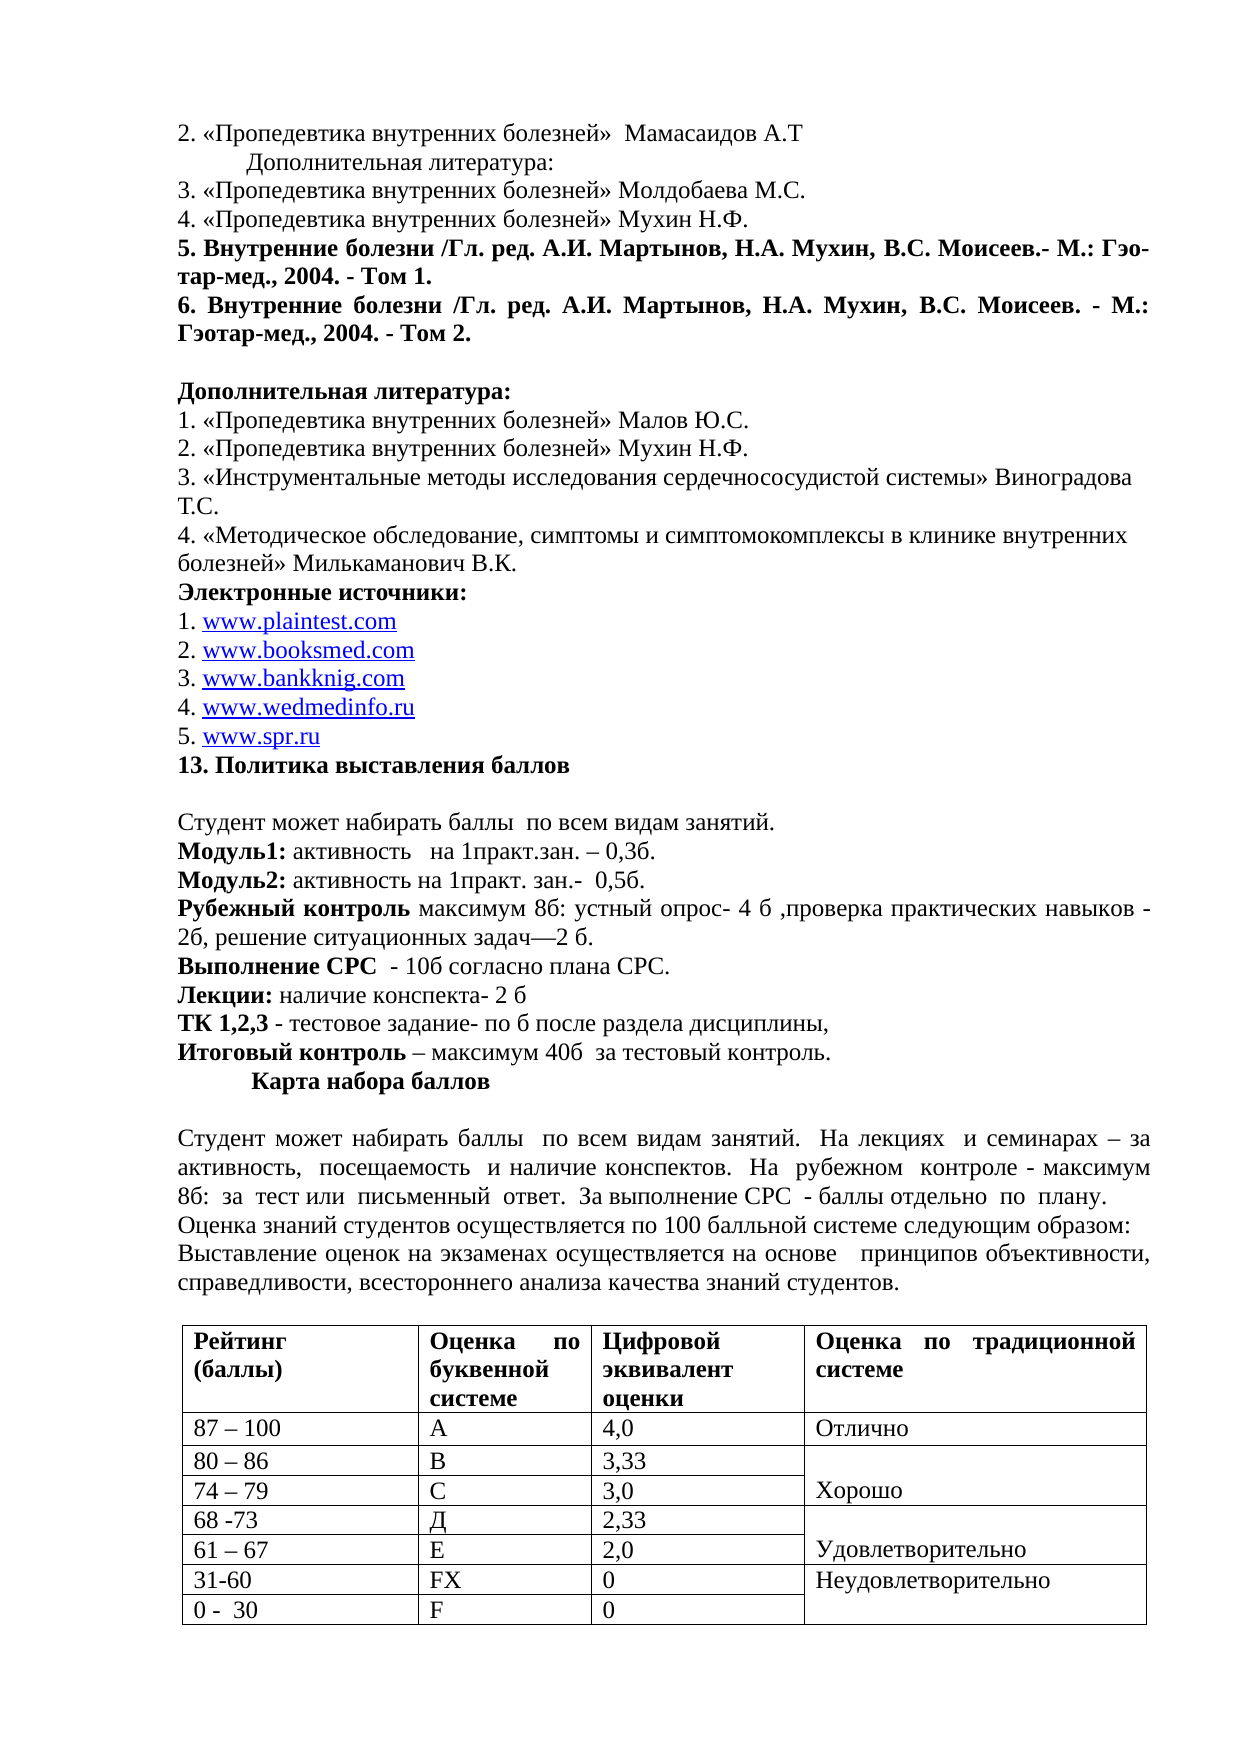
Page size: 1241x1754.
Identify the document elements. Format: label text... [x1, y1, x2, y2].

text Оценка знаний студентов осуществляется по 100 балльной системе следующим образом: [177, 1210, 1152, 1238]
text 2. www.booksmed.com [177, 635, 1152, 663]
text Студент может набирать баллы по всем видам занятий. [177, 807, 1152, 836]
text Карта набора баллов [177, 1066, 1152, 1095]
text ТК 1,2,3 - тестовое задание- по б после раздела дисциплины, [177, 1008, 1152, 1037]
table_cell 0 - 30 [183, 1595, 418, 1624]
table_header Оценка по традиционной системе [805, 1326, 1146, 1412]
table_cell С [419, 1476, 591, 1504]
text 2. «Пропедевтика внутренних болезней» Мухин Н.Ф. [177, 433, 1152, 462]
table_cell F [419, 1595, 591, 1624]
text 1. «Пропедевтика внутренних болезней» Малов Ю.С. [177, 405, 1152, 433]
text Выставление оценок на экзаменах осуществляется на основе принципов объективности, справедливости, всестороннего анализа качества знаний студентов. [177, 1238, 1152, 1296]
text Рубежный контроль максимум 8б: устный опрос- 4 б ,проверка практических навыков -2б, решение ситуационных задач—2 б. [177, 893, 1152, 951]
table_cell 3,33 [592, 1446, 804, 1475]
text 3. «Пропедевтика внутренних болезней» Молдобаева М.С. [177, 176, 1152, 204]
text 4. «Методическое обследование, симптомы и симптомокомплексы в клинике внутренних болезней» Милькаманович В.К. [177, 520, 1152, 577]
text Дополнительная литература: [177, 376, 1152, 405]
text Электронные источники: [177, 577, 1152, 606]
text 6. Внутренние болезни /Гл. ред. А.И. Мартынов, Н.А. Мухин, B.C. Моисеев. - М.: Гэотар-мед., 2004. - Том 2. [177, 290, 1149, 347]
table_cell Хорошо [805, 1446, 1146, 1504]
text 5. www.spr.ru [177, 721, 1152, 750]
table_header Рейтинг (баллы) [183, 1326, 418, 1412]
text Модуль2: активность на 1практ. зан.- 0,5б. [177, 865, 1152, 893]
text Студент может набирать баллы по всем видам занятий. На лекциях и семинарах – за активность, посещаемость и наличие конспектов. На рубежном контроле - максимум 8б: за тест или письменный ответ. За выполнение СРС - баллы отдельно по плану. [177, 1123, 1152, 1210]
table_cell 0 [592, 1595, 804, 1624]
text Лекции: наличие конспекта- 2 б [177, 980, 1152, 1008]
table_header Цифровой эквивалент оценки [592, 1326, 804, 1412]
table_cell Д [419, 1506, 591, 1534]
table_cell 3,0 [592, 1476, 804, 1504]
table_cell Неудовлетворительно [805, 1565, 1146, 1624]
table_cell 68 -73 [183, 1506, 418, 1534]
text 4. www.wedmedinfo.ru [177, 692, 1152, 721]
table_cell 4,0 [592, 1413, 804, 1445]
text 3. «Инструментальные методы исследования сердечнососудистой системы» Виноградова Т.С. [177, 462, 1152, 520]
text 2. «Пропедевтика внутренних болезней» Мамасаидов А.Т [177, 118, 1152, 147]
table_cell 61 – 67 [183, 1535, 418, 1564]
table_cell Отлично [805, 1413, 1146, 1445]
table_cell В [419, 1446, 591, 1475]
text Модуль1: активность на 1практ.зан. – 0,3б. [177, 836, 1152, 865]
table_header Оценка по буквенной системе [419, 1326, 591, 1412]
table_cell FX [419, 1565, 591, 1594]
table_cell А [419, 1413, 591, 1445]
table_cell 80 – 86 [183, 1446, 418, 1475]
text 1. www.plaintest.com [177, 606, 1152, 635]
table_cell 74 – 79 [183, 1476, 418, 1504]
table_cell Е [419, 1535, 591, 1564]
table_cell 31-60 [183, 1565, 418, 1594]
table_cell 0 [592, 1565, 804, 1594]
text Выполнение СРС - 10б согласно плана СРС. [177, 951, 1152, 980]
text 3. www.bankknig.com [177, 663, 1152, 692]
text Дополнительная литература: [177, 147, 1152, 176]
text 4. «Пропедевтика внутренних болезней» Мухин Н.Ф. [177, 204, 1152, 233]
table_cell 2,33 [592, 1506, 804, 1534]
table_cell 2,0 [592, 1535, 804, 1564]
table_cell 87 – 100 [183, 1413, 418, 1445]
text Итоговый контроль – максимум 40б за тестовый контроль. [177, 1037, 1152, 1066]
text 13. Политика выставления баллов [177, 750, 1152, 778]
text 5. Внутренние болезни /Гл. ред. А.И. Мартынов, Н.А. Мухин, B.C. Моисеев.- М.: Гэо- тар-мед., 2004. - Том 1. [177, 233, 1149, 290]
table_cell Удовлетворительно [805, 1506, 1146, 1564]
